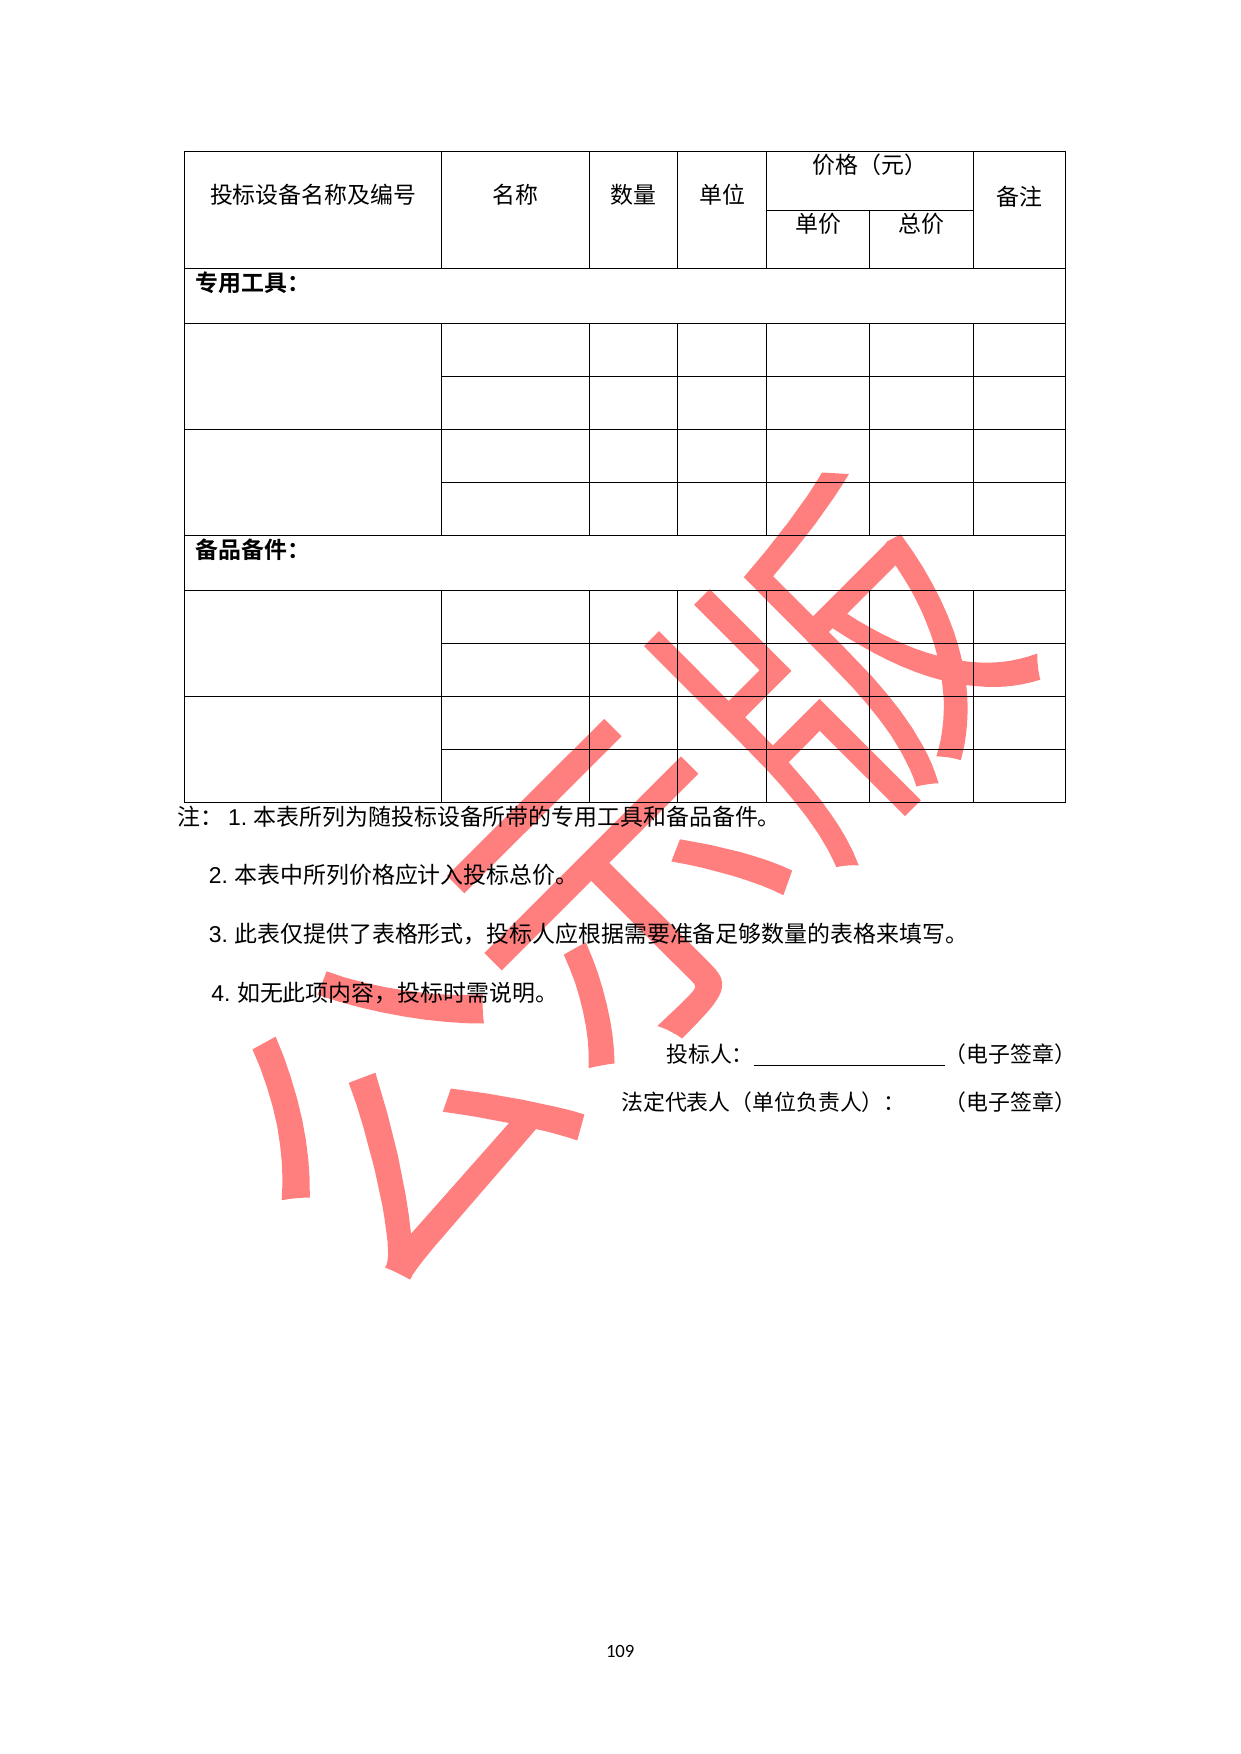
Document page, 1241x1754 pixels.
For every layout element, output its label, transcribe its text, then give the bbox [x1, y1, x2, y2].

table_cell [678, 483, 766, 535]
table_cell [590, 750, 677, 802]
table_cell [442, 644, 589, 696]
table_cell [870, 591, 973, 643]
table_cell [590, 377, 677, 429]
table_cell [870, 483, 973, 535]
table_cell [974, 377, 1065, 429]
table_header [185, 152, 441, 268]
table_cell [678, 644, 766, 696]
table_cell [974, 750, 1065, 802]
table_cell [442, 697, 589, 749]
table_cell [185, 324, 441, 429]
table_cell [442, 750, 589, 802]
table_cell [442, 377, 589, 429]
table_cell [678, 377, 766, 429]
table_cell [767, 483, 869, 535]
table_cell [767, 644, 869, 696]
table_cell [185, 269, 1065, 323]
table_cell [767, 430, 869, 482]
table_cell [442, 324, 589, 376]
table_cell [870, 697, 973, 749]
text 3. 此表仅提供了表格形式，投标人应根据需要准备足够数量的表格来填写。 [165, 920, 1075, 948]
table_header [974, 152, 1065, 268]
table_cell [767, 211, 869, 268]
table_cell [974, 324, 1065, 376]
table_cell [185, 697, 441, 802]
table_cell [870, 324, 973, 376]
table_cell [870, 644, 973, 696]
text 法定代表人（单位负责人）： （电子签章） [165, 1085, 1076, 1117]
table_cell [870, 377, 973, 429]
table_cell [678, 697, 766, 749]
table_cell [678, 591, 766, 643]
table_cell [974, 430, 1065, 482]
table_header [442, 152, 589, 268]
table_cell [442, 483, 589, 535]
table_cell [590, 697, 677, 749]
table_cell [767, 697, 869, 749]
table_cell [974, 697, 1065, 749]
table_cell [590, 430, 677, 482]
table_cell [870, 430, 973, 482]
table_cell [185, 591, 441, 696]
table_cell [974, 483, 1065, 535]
text 2. 本表中所列价格应计入投标总价。 [165, 862, 1075, 889]
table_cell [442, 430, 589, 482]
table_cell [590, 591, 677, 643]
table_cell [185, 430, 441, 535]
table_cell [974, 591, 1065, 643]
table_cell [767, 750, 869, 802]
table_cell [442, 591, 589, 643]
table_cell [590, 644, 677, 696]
text 4. 如无此项内容，投标时需说明。 [165, 979, 1075, 1007]
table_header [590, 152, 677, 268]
text 注： 1. 本表所列为随投标设备所带的专用工具和备品备件。 [165, 803, 1075, 831]
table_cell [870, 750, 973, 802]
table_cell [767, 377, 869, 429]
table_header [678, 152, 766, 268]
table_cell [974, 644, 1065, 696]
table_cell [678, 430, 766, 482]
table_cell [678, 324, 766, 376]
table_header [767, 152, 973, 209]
text 投标人： （电子签章） [165, 1037, 1076, 1069]
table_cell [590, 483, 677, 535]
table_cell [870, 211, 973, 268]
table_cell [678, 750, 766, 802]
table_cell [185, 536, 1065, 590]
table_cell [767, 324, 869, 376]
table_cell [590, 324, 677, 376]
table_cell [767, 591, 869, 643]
